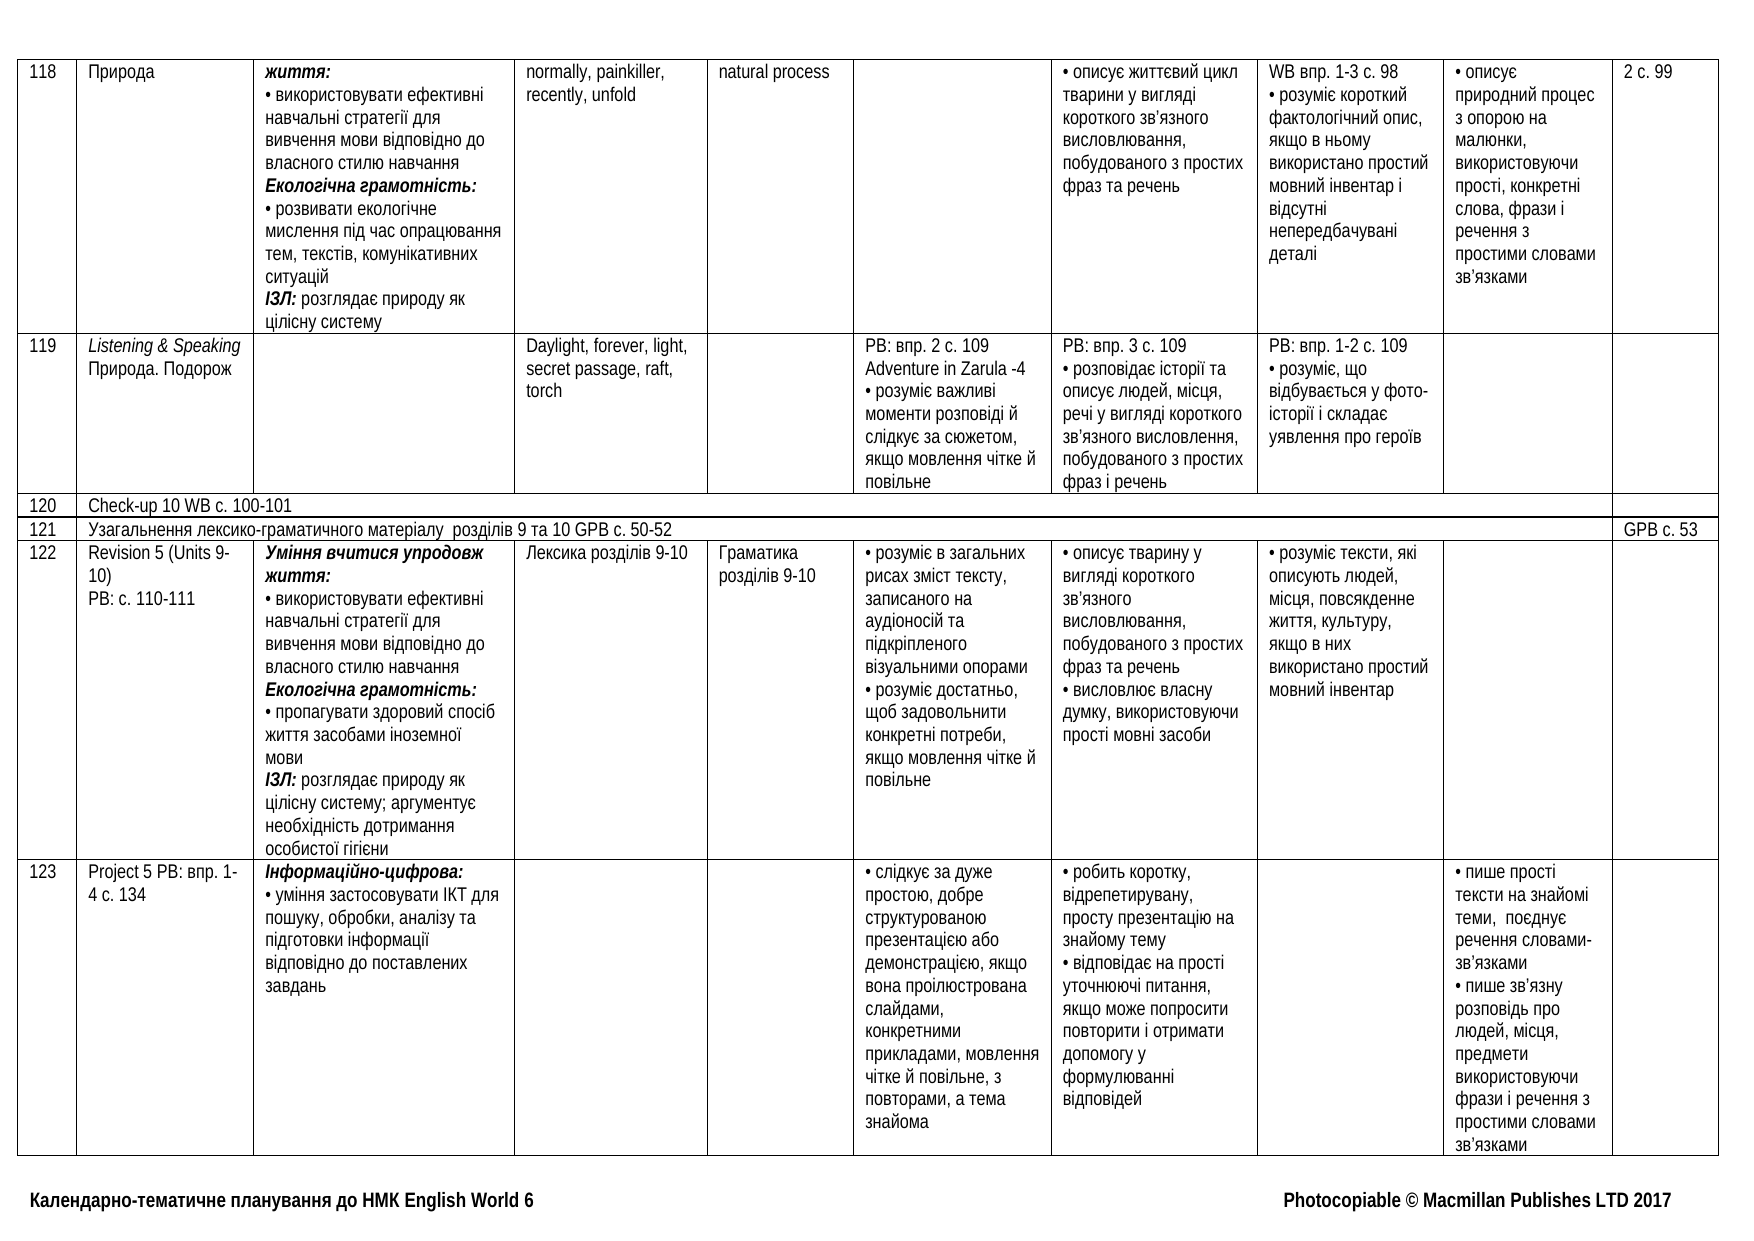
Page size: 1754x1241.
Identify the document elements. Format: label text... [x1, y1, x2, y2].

table_cell [1613, 334, 1718, 493]
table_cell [1052, 60, 1257, 333]
table_cell [708, 334, 853, 493]
table_cell 123 [18, 860, 76, 1155]
table_cell [1613, 860, 1718, 1155]
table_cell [515, 60, 707, 333]
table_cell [1444, 60, 1612, 333]
table_cell • слідкує за дуже простою, добре структурованою презентацією або демонстрацією, якщо вона проілюстрована слайдами, конкретними прикладами, мовлення чітке й повільне, з повторами, а тема знайома [854, 860, 1051, 1155]
table_cell • розуміє тексти, які описують людей, місця, повсякденне життя, культуру, якщо в них використано простий мовний інвентар [1258, 541, 1443, 859]
table_cell Лексика розділів 9-10 [515, 541, 707, 859]
table_cell WB впр. 1-2 с. 99 [1613, 60, 1718, 333]
table_cell Узагальнення лексико-граматичного матеріалу розділів 9 та 10 GPB с. 50-52 [77, 518, 1612, 540]
table_cell Інформаційно-цифрова: • уміння застосовувати ІКТ для пошуку, обробки, аналізу та підготовки інформації відповідно до поставлених завдань [254, 860, 514, 1155]
table_cell Revision 5 (Units 9-10) PB: с. 110-111 [77, 541, 253, 859]
table_cell 122 [18, 541, 76, 859]
table_cell [254, 334, 514, 493]
table_cell GPB с. 53 [1613, 518, 1718, 540]
table_cell • розуміє в загальних рисах зміст тексту, записаного на аудіоносій та підкріпленого візуальними опорами • розуміє достатньо, щоб задовольнити конкретні потреби, якщо мовлення чітке й повільне [854, 541, 1051, 859]
table_cell • робить коротку, відрепетирувану, просту презентацію на знайому тему • відповідає на прості уточнюючі питання, якщо може попросити повторити і отримати допомогу у формулюванні відповідей [1052, 860, 1257, 1155]
table_cell 121 [18, 518, 76, 540]
table_cell Граматика розділів 9-10 [708, 541, 853, 859]
table_cell 117-118 [18, 60, 76, 333]
table_cell [708, 860, 853, 1155]
table_cell PB: впр. 3 с. 109 • розповідає історії та описує людей, місця, речі у вигляді короткого зв’язного висловлення, побудованого з простих фраз і речень [1052, 334, 1257, 493]
table_cell Project 5 PB: впр. 1-4 с. 134 [77, 860, 253, 1155]
table_cell Listening & Speaking Природа. Подорож [77, 334, 253, 493]
table_cell • описує тварину у вигляді короткого зв’язного висловлювання, побудованого з простих фраз та речень • висловлює власну думку, використовуючи прості мовні засоби [1052, 541, 1257, 859]
table_cell [1444, 541, 1612, 859]
table_cell Daylight, forever, light, secret passage, raft, torch [515, 334, 707, 493]
table_cell 120 [18, 494, 76, 516]
table_cell Check-up 10 WB с. 100-101 [77, 494, 1612, 516]
table_cell Writing Природа [77, 60, 253, 333]
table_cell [708, 60, 853, 333]
table_cell PB: впр. 2 с. 109 Adventure in Zarula -4 • розуміє важливі моменти розповіді й слідкує за сюжетом, якщо мовлення чітке й повільне [854, 334, 1051, 493]
table_cell 119 [18, 334, 76, 493]
table_cell [515, 860, 707, 1155]
table_cell PB: впр. 1-2 с. 109 • розуміє, що відбувається у фото-історії і складає уявлення про героїв [1258, 334, 1443, 493]
table_cell [1613, 494, 1718, 516]
table_cell [1258, 860, 1443, 1155]
table_cell [1613, 541, 1718, 859]
table_cell Уміння вчитися упродовж життя: • використовувати ефективні навчальні стратегії для вивчення мови відповідно до власного стилю навчання Екологічна грамотність: • пропагувати здоровий спосіб життя засобами іноземної мови ІЗЛ: розглядає природу як цілісну систему; аргументує необхідність дотримання особистої гігієни [254, 541, 514, 859]
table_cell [1258, 60, 1443, 333]
table_cell [1444, 334, 1612, 493]
table_cell [854, 60, 1051, 333]
table_cell • пише прості тексти на знайомі теми, поєднує речення словами-зв’язками • пише зв’язну розповідь про людей, місця, предмети використовуючи фрази і речення з простими словами зв’язками [1444, 860, 1612, 1155]
